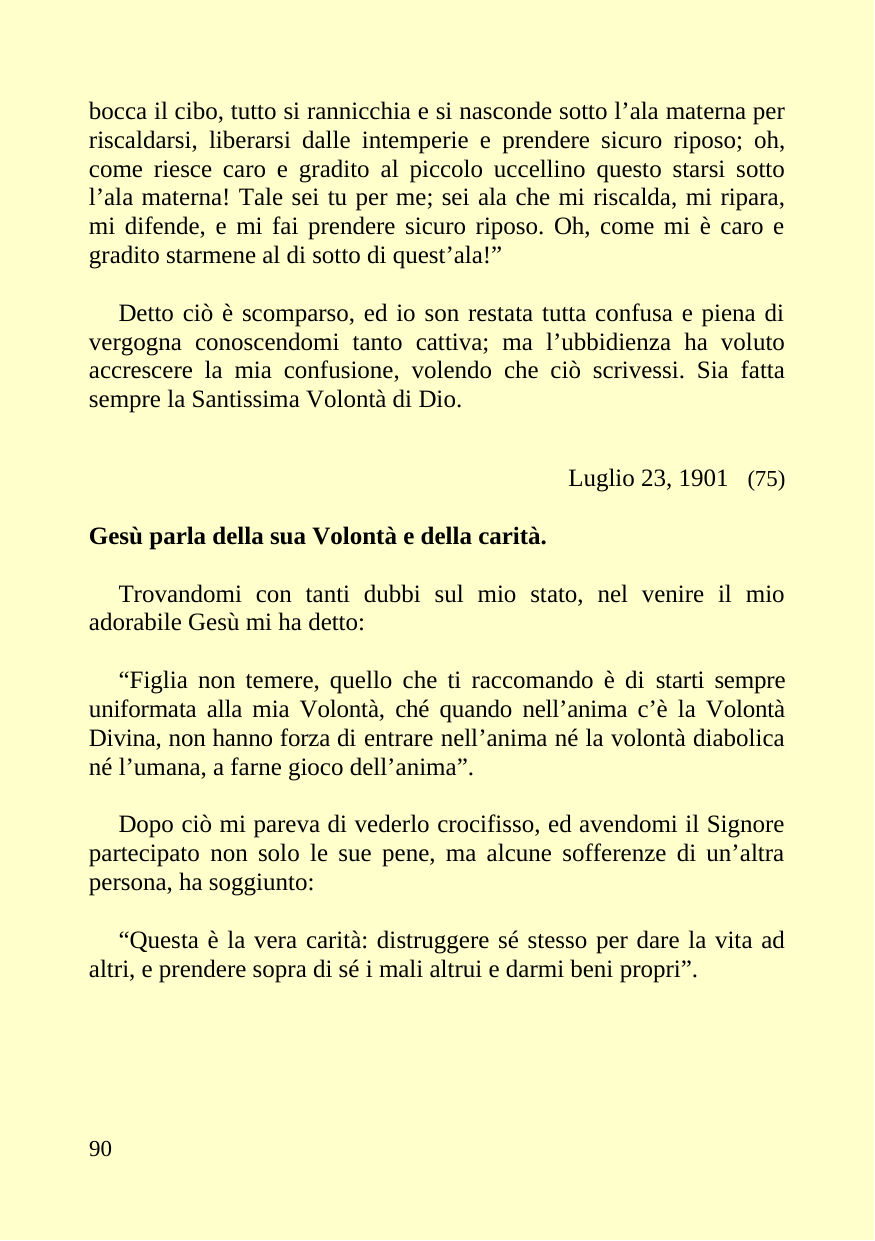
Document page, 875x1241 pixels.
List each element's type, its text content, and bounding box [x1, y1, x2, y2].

text Luglio 23, 1901 (75) [89, 463, 785, 492]
text “Questa è la vera carità: distruggere sé stesso per dare la vita ad altri, e prendere sopra di sé i mali altrui e darmi beni propri”. [89, 925, 785, 982]
text Dopo ciò mi pareva di vederlo crocifisso, ed avendomi il Signore partecipato non solo le sue pene, ma alcune sofferenze di un’altra persona, ha soggiunto: [89, 809, 785, 896]
text “Figlia non temere, quello che ti raccomando è di starti sempre uniformata alla mia Volontà, ché quando nell’anima c’è la Volontà Divina, non hanno forza di entrare nell’anima né la volontà diabolica né l’umana, a farne gioco dell’anima”. [89, 665, 785, 780]
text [89, 96, 785, 269]
text Gesù parla della sua Volontà e della carità. [89, 521, 785, 549]
text Trovandomi con tanti dubbi sul mio stato, nel venire il mio adorabile Gesù mi ha detto: [89, 579, 785, 636]
text Detto ciò è scomparso, ed io son restata tutta confusa e piena di vergogna conoscendomi tanto cattiva; ma l’ubbidienza ha voluto accrescere la mia confusione, volendo che ciò scrivessi. Sia fatta sempre la Santissima Volontà di Dio. [89, 298, 785, 413]
